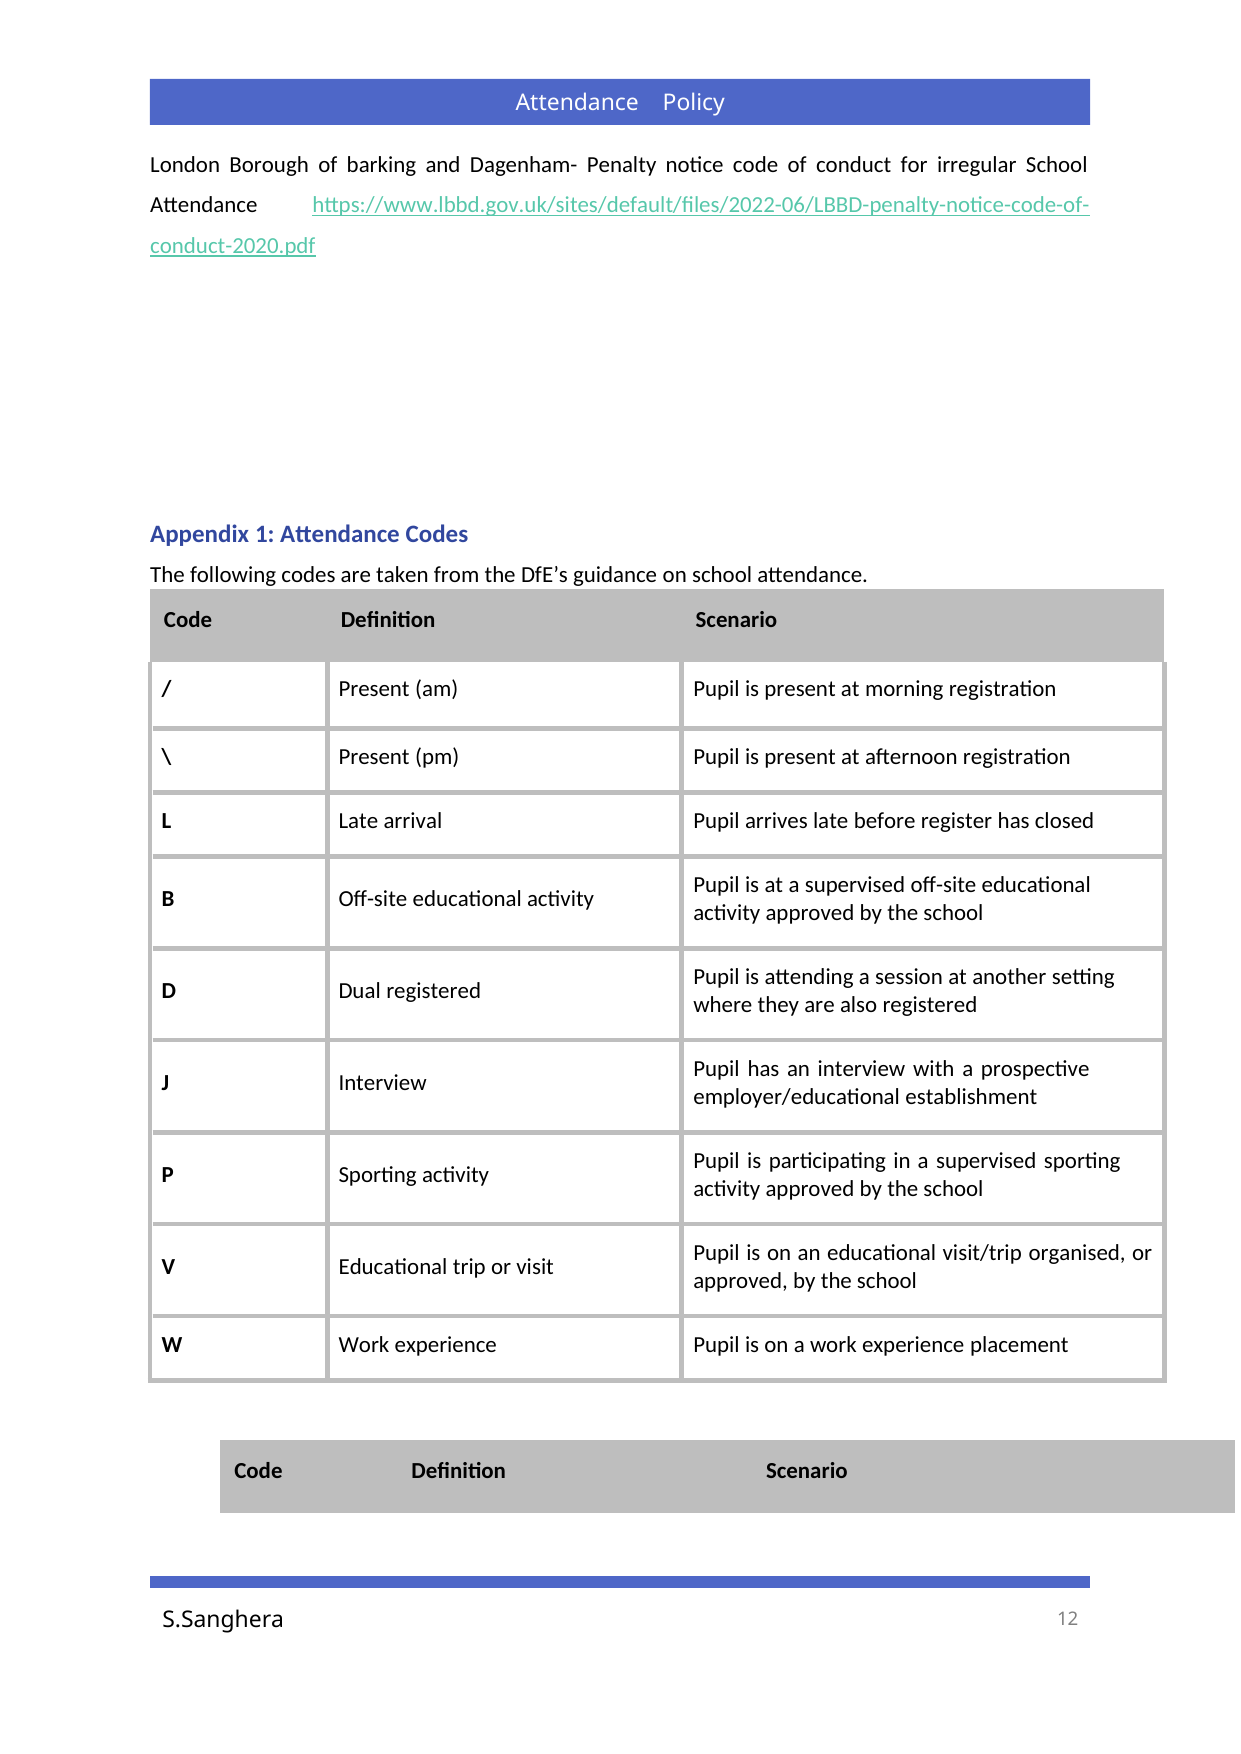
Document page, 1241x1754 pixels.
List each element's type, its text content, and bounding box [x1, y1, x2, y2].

table_cell L [152, 791, 325, 854]
table_cell Pupil is attending a session at another setting where they are also registered [684, 951, 1162, 1038]
table_header Code [150, 589, 327, 662]
table_cell Pupil is at a supervised off-site educational activity approved by the school [684, 859, 1162, 946]
table_cell W [152, 1315, 325, 1378]
table_cell B [152, 855, 325, 946]
table_cell Late arrival [330, 795, 679, 854]
table_cell Off-site educational activity [330, 859, 679, 946]
table_cell Pupil is participating in a supervised sporting activity approved by the school [684, 1135, 1162, 1221]
table_cell Sporting activity [330, 1135, 679, 1221]
table_cell Pupil is present at morning registration [684, 662, 1162, 726]
table_cell Pupil is on a work experience placement [684, 1318, 1162, 1378]
table_cell Present (am) [330, 662, 679, 726]
table_header Definition [327, 589, 682, 662]
text London Borough of barking and Dagenham- Penalty notice code of conduct for irregular School Attendance https://www.lbbd.gov.uk/sites/default/files/2022-06/LBBD-penalty-notice-code-of-conduct-2020.pdf [150, 150, 1090, 259]
table_cell Present (pm) [330, 731, 679, 790]
table_cell Pupil has an interview with a prospective employer/educational establishment [684, 1042, 1162, 1130]
text The following codes are taken from the DfE’s guidance on school attendance. [150, 561, 1090, 588]
table_cell \ [152, 727, 325, 790]
table_header Definition [398, 1440, 752, 1513]
table_cell / [152, 662, 325, 726]
text Appendix 1: Attendance Codes [150, 518, 1090, 548]
table_cell D [152, 947, 325, 1038]
table_cell Pupil is present at afternoon registration [684, 731, 1162, 790]
table_cell P [152, 1131, 325, 1221]
table_cell Interview [330, 1042, 679, 1130]
table_header Code [220, 1440, 398, 1513]
table_cell Pupil is on an educational visit/trip organised, or approved, by the school [684, 1226, 1162, 1313]
table_header Scenario [682, 589, 1164, 662]
table_cell Educational trip or visit [330, 1226, 679, 1313]
table_cell V [152, 1223, 325, 1313]
table_header Scenario [752, 1440, 1235, 1513]
table_cell Pupil arrives late before register has closed [684, 795, 1162, 854]
table_cell J [152, 1039, 325, 1130]
table_cell Work experience [330, 1318, 679, 1378]
table_cell Dual registered [330, 951, 679, 1038]
